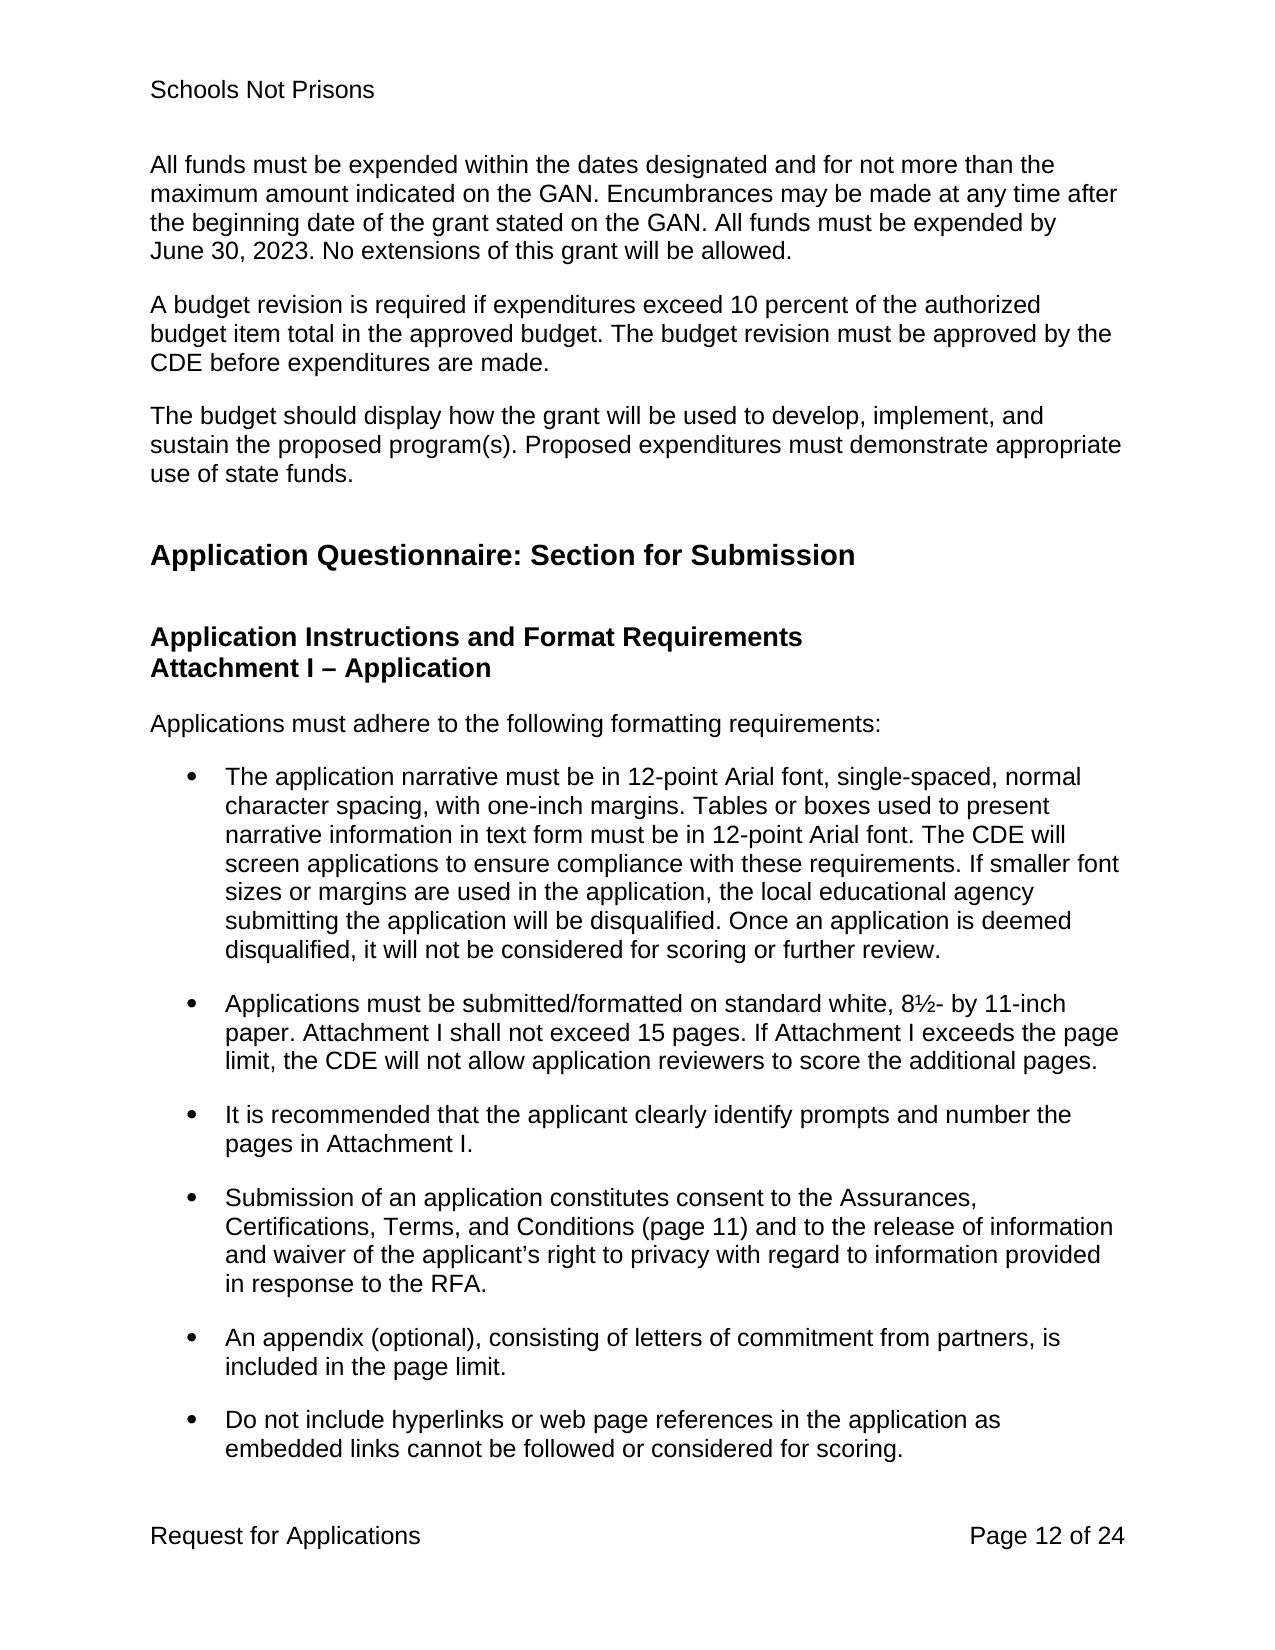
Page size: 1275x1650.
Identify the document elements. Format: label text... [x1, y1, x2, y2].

list Submission of an application constitutes consent to the Assurances, Certifications, Terms, and Conditions (page 11) and to the release of information and waiver of the applicant’s right to privacy with regard to information provided in response to the RFA. [187, 1183, 1125, 1298]
subtitle Application Instructions and Format Requirements Attachment I – Application [150, 621, 1125, 683]
text Applications must adhere to the following formatting requirements: [150, 708, 1125, 737]
list It is recommended that the applicant clearly identify prompts and number the pages in Attachment I. [187, 1100, 1125, 1158]
text June 30, 2023. No extensions of this grant will be allowed. [150, 236, 1125, 265]
list The application narrative must be in 12-point Arial font, single-spaced, normal character spacing, with one-inch margins. Tables or boxes used to present narrative information in text form must be in 12-point Arial font. The CDE will screen applications to ensure compliance with these requirements. If smaller font sizes or margins are used in the application, the local educational agency submitting the application will be disqualified. Once an application is deemed disqualified, it will not be considered for scoring or further review. [187, 762, 1125, 964]
text All funds must be expended within the dates designated and for not more than the maximum amount indicated on the GAN. Encumbrances may be made at any time after the beginning date of the grant stated on the GAN. All funds must be expended by [150, 150, 1125, 236]
text The budget should display how the grant will be used to develop, implement, and sustain the proposed program(s). Proposed expenditures must demonstrate appropriate use of state funds. [150, 401, 1125, 487]
text A budget revision is required if expenditures exceed 10 percent of the authorized budget item total in the approved budget. The budget revision must be approved by the CDE before expenditures are made. [150, 290, 1125, 376]
subtitle Application Questionnaire: Section for Submission [150, 537, 1125, 571]
list An appendix (optional), consisting of letters of commitment from partners, is included in the page limit. [187, 1323, 1125, 1380]
list Applications must be submitted/formatted on standard white, 8½- by 11-inch paper. Attachment I shall not exceed 15 pages. If Attachment I exceeds the page limit, the CDE will not allow application reviewers to score the additional pages. [187, 989, 1125, 1075]
list Do not include hyperlinks or web page references in the application as embedded links cannot be followed or considered for scoring. [187, 1405, 1125, 1463]
